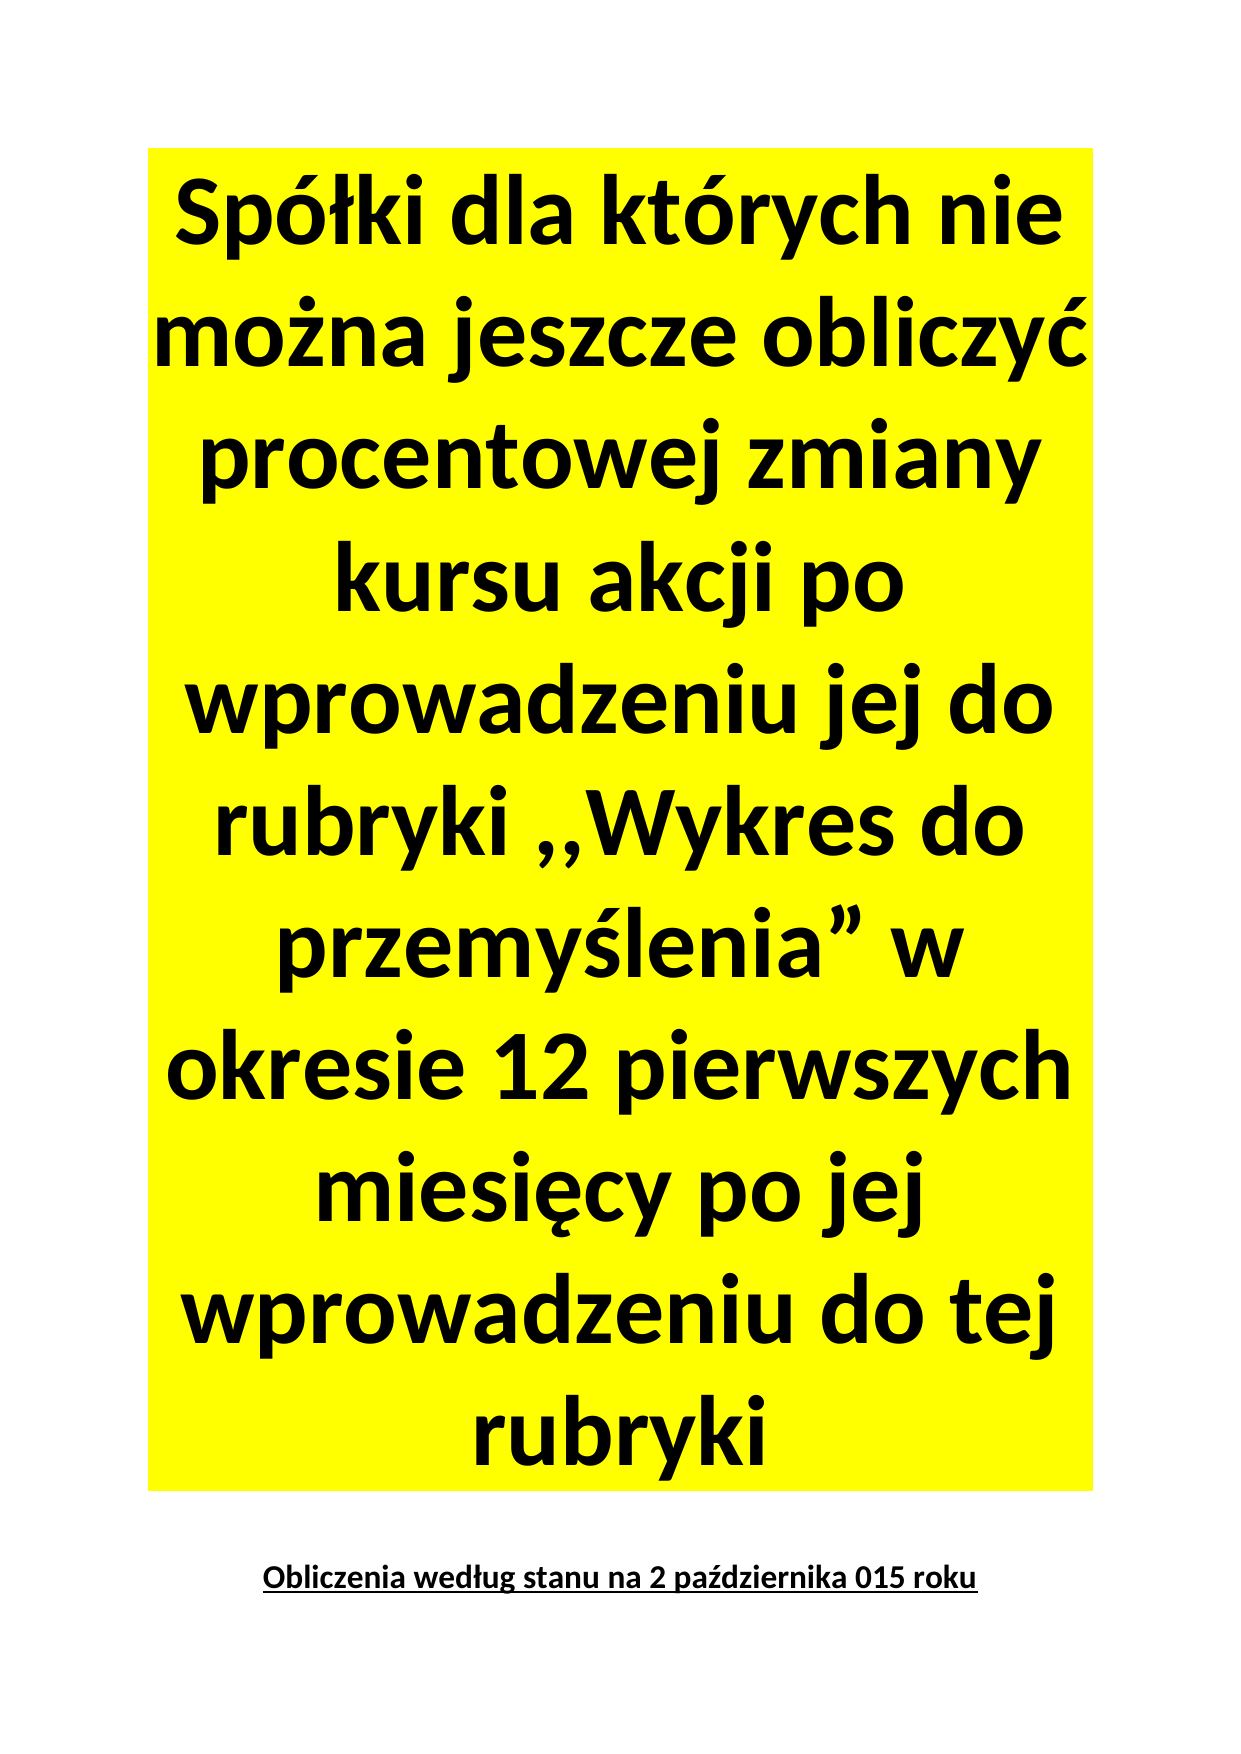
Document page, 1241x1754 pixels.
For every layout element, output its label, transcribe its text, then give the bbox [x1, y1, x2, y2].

text Spółki dla których nie można jeszcze obliczyć procentowej zmiany kursu akcji po wprowadzeniu jej do rubryki ,,Wykres do przemyślenia” w okresie 12 pierwszych miesięcy po jej wprowadzeniu do tej rubryki [148, 148, 1093, 1491]
text Obliczenia według stanu na 2 października 015 roku [148, 1557, 1093, 1597]
